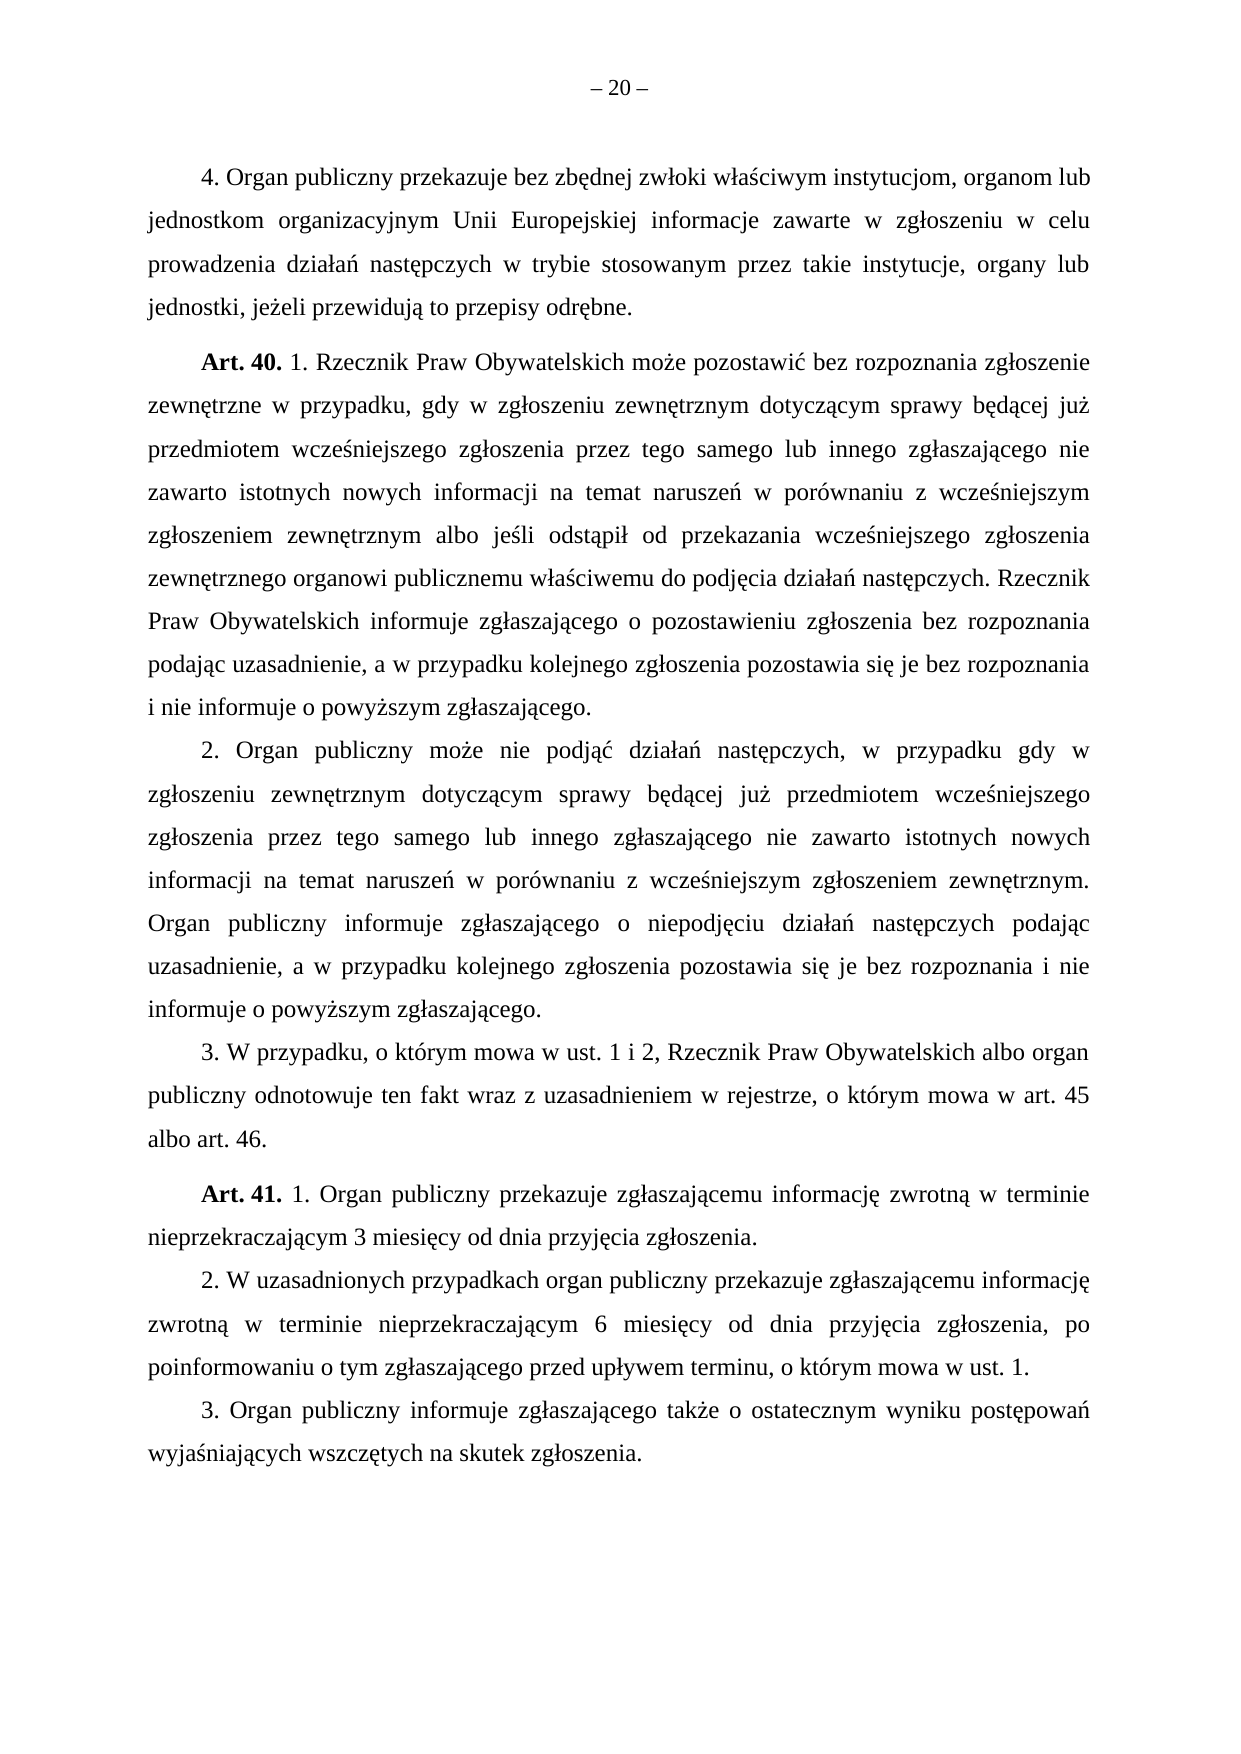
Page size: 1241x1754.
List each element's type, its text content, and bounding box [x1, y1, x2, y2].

text Art. 40. 1. Rzecznik Praw Obywatelskich może pozostawić bez rozpoznania zgłoszenie zewnętrzne w przypadku, gdy w zgłoszeniu zewnętrznym dotyczącym sprawy będącej już przedmiotem wcześniejszego zgłoszenia przez tego samego lub innego zgłaszającego nie zawarto istotnych nowych informacji na temat naruszeń w porównaniu z wcześniejszym zgłoszeniem zewnętrznym albo jeśli odstąpił od przekazania wcześniejszego zgłoszenia zewnętrznego organowi publicznemu właściwemu do podjęcia działań następczych. Rzecznik Praw Obywatelskich informuje zgłaszającego o pozostawieniu zgłoszenia bez rozpoznania podając uzasadnienie, a w przypadku kolejnego zgłoszenia pozostawia się je bez rozpoznania i nie informuje o powyższym zgłaszającego. [148, 347, 1091, 721]
text 2. Organ publiczny może nie podjąć działań następczych, w przypadku gdy w zgłoszeniu zewnętrznym dotyczącym sprawy będącej już przedmiotem wcześniejszego zgłoszenia przez tego samego lub innego zgłaszającego nie zawarto istotnych nowych informacji na temat naruszeń w porównaniu z wcześniejszym zgłoszeniem zewnętrznym. Organ publiczny informuje zgłaszającego o niepodjęciu działań następczych podając uzasadnienie, a w przypadku kolejnego zgłoszenia pozostawia się je bez rozpoznania i nie informuje o powyższym zgłaszającego. [148, 736, 1091, 1023]
text 4. Organ publiczny przekazuje bez zbędnej zwłoki właściwym instytucjom, organom lub jednostkom organizacyjnym Unii Europejskiej informacje zawarte w zgłoszeniu w celu prowadzenia działań następczych w trybie stosowanym przez takie instytucje, organy lub jednostki, jeżeli przewidują to przepisy odrębne. [148, 162, 1091, 321]
text 2. W uzasadnionych przypadkach organ publiczny przekazuje zgłaszającemu informację zwrotną w terminie nieprzekraczającym 6 miesięcy od dnia przyjęcia zgłoszenia, po poinformowaniu o tym zgłaszającego przed upływem terminu, o którym mowa w ust. 1. [148, 1266, 1091, 1381]
text 3. Organ publiczny informuje zgłaszającego także o ostatecznym wyniku postępowań wyjaśniających wszczętych na skutek zgłoszenia. [148, 1395, 1091, 1467]
text 3. W przypadku, o którym mowa w ust. 1 i 2, Rzecznik Praw Obywatelskich albo organ publiczny odnotowuje ten fakt wraz z uzasadnieniem w rejestrze, o którym mowa w art. 45 albo art. 46. [148, 1037, 1091, 1152]
text Art. 41. 1. Organ publiczny przekazuje zgłaszającemu informację zwrotną w terminie nieprzekraczającym 3 miesięcy od dnia przyjęcia zgłoszenia. [148, 1179, 1091, 1251]
